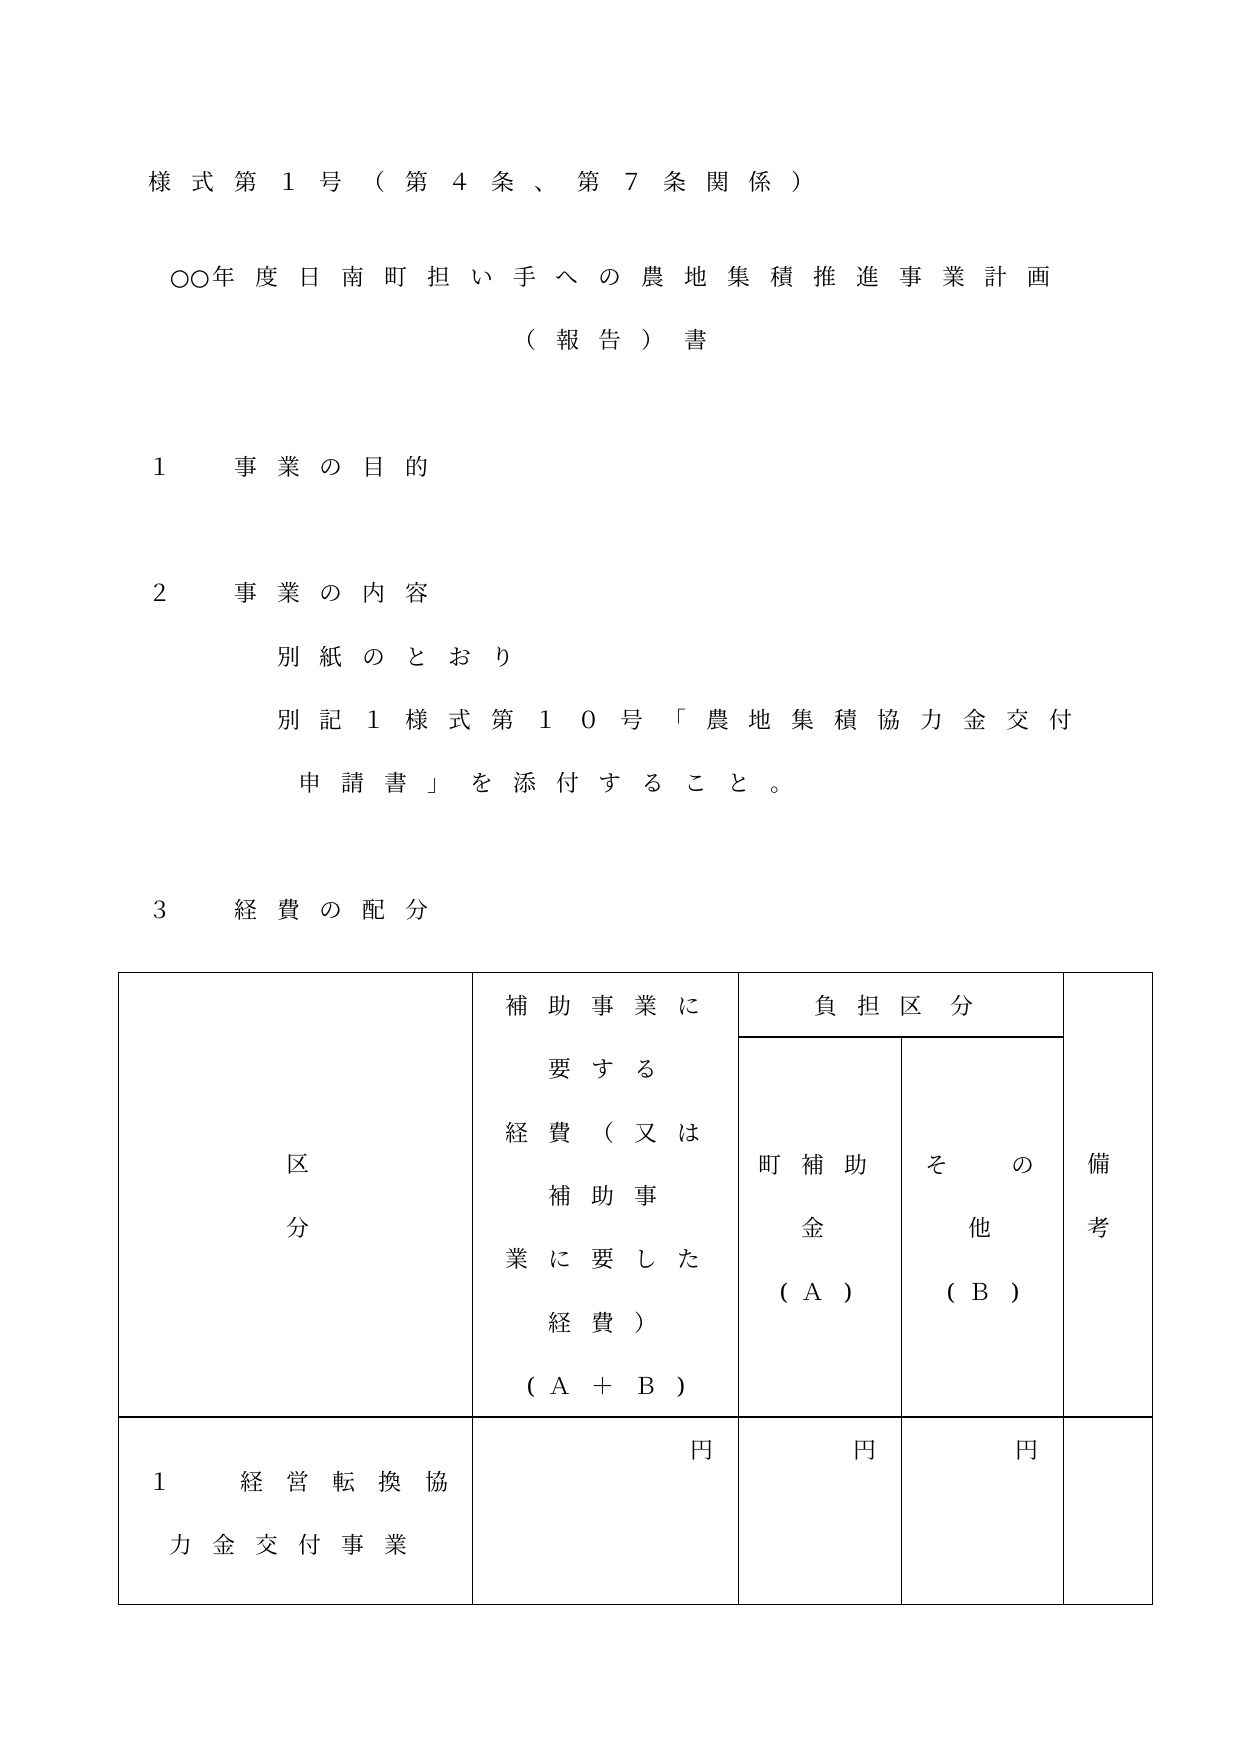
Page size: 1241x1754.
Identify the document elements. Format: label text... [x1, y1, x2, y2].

text ２ 事業の内容 [148, 529, 993, 624]
table_cell 円 [902, 1418, 1063, 1604]
table_header 補助事業に要する 経費（又は補助事 業に要した経費） (Ａ＋Ｂ) [473, 973, 738, 1416]
table_header 区 分 [119, 973, 472, 1416]
table_cell 町補助金 (Ａ) [739, 1038, 901, 1416]
table_header 負担区分 [739, 973, 1063, 1036]
table_cell そ の 他 (Ｂ) [902, 1038, 1063, 1416]
text １ 事業の目的 [148, 434, 1092, 497]
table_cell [119, 1418, 472, 1604]
text ○○年度日南町担い手への農地集積推進事業計画（報告）書 [148, 244, 1092, 370]
table_header 備 考 [1064, 973, 1152, 1416]
table_cell [1064, 1418, 1152, 1604]
text 別記１様式第１０号「農地集積協力金交付申請書」を添付すること。 [255, 687, 1092, 814]
text 様式第１号（第４条、第７条関係） [148, 149, 1092, 212]
text 別紙のとおり [148, 624, 1092, 687]
table_cell 円 [473, 1418, 738, 1604]
text ３ 経費の配分 [148, 877, 1092, 940]
table_cell 円 [739, 1418, 901, 1604]
